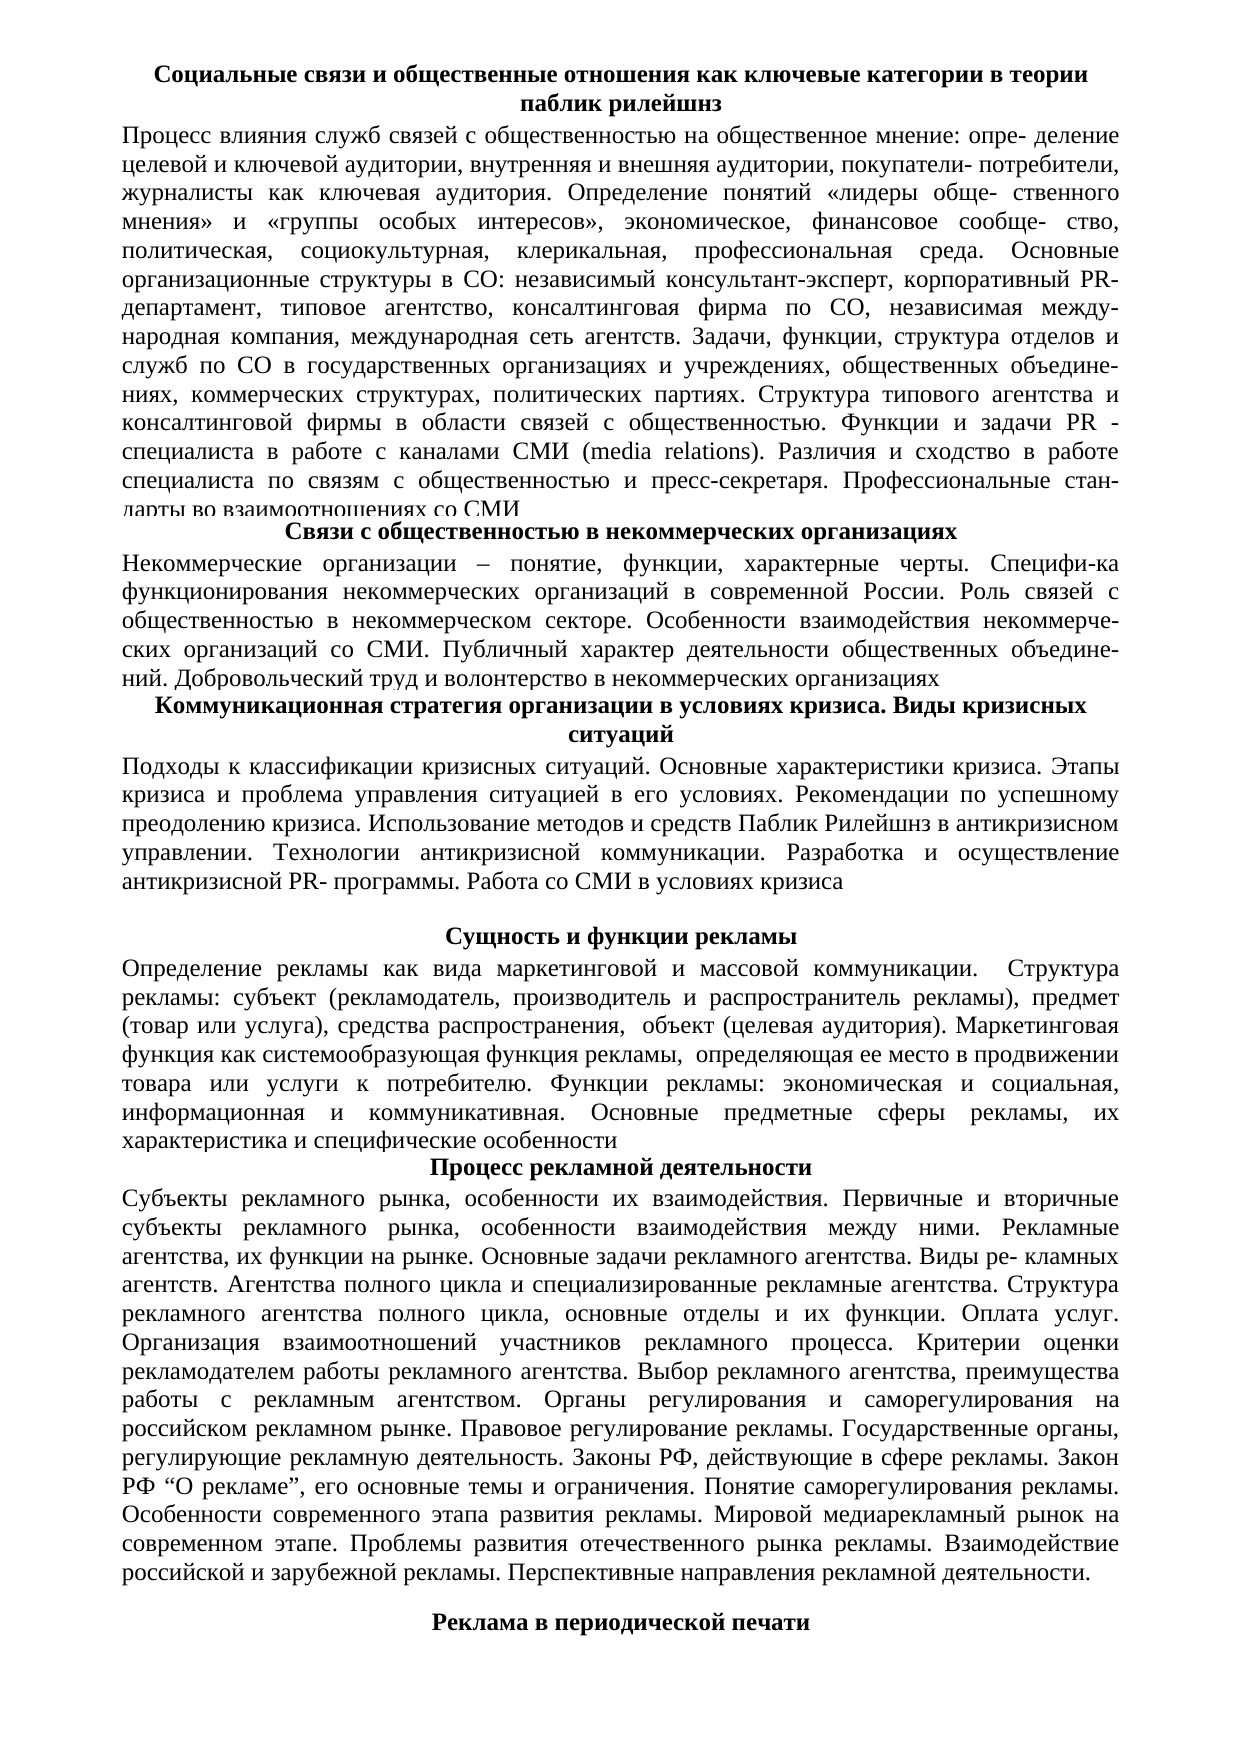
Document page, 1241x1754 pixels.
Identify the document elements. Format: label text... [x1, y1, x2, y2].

table_cell Реклама в периодической печати [118, 1608, 1124, 1639]
table_cell Процесс рекламной деятельности [118, 1152, 1124, 1183]
table_cell Процесс влияния служб связей с общественностью на общественное мнение: опре- деление целевой и ключевой аудитории, внутренняя и внешняя аудитории, покупатели- потребители, журналисты как ключевая аудитория. Определение понятий «лидеры обще- ственного мнения» и «группы особых интересов», экономическое, финансовое сообще- ство, политическая, социокультурная, клерикальная, профессиональная среда. Основные организационные структуры в СО: независимый консультант-эксперт, корпоративный PR- департамент, типовое агентство, консалтинговая фирма по СО, независимая между- народная компания, международная сеть агентств. Задачи, функции, структура отделов и служб по СО в государственных организациях и учреждениях, общественных объедине- ниях, коммерческих структурах, политических партиях. Структура типового агентства и консалтинговой фирмы в области связей с общественностью. Функции и задачи PR - специалиста в работе с каналами СМИ (media relations). Различия и сходство в работе специалиста по связям с общественностью и пресс-секретаря. Профессиональные стан- дарты во взаимоотношениях со СМИ [118, 120, 1124, 516]
table_cell Подходы к классификации кризисных ситуаций. Основные характеристики кризиса. Этапы кризиса и проблема управления ситуацией в его условиях. Рекомендации по успешному преодолению кризиса. Использование методов и средств Паблик Рилейшнз в антикризисном управлении. Технологии антикризисной коммуникации. Разработка и осуществление антикризисной PR- программы. Работа со СМИ в условиях кризиса [118, 751, 1124, 921]
table_cell Субъекты рекламного рынка, особенности их взаимодействия. Первичные и вторичные субъекты рекламного рынка, особенности взаимодействия между ними. Рекламные агентства, их функции на рынке. Основные задачи рекламного агентства. Виды ре- кламных агентств. Агентства полного цикла и специализированные рекламные агентства. Структура рекламного агентства полного цикла, основные отделы и их функции. Оплата услуг. Организация взаимоотношений участников рекламного процесса. Критерии оценки рекламодателем работы рекламного агентства. Выбор рекламного агентства, преимущества работы с рекламным агентством. Органы регулирования и саморегулирования на российском рекламном рынке. Правовое регулирование рекламы. Государственные органы, регулирующие рекламную деятельность. Законы РФ, действующие в сфере рекламы. Закон РФ “О рекламе”, его основные темы и ограничения. Понятие саморегулирования рекламы. Особенности современного этапа развития рекламы. Мировой медиарекламный рынок на современном этапе. Проблемы развития отечественного рынка рекламы. Взаимодействие российской и зарубежной рекламы. Перспективные направления рекламной деятельности. [118, 1183, 1124, 1607]
table_cell Определение рекламы как вида маркетинговой и массовой коммуникации. Структура рекламы: субъект (рекламодатель, производитель и распространитель рекламы), предмет (товар или услуга), средства распространения, объект (целевая аудитория). Маркетинговая функция как системообразующая функция рекламы, определяющая ее место в продвижении товара или услуги к потребителю. Функции рекламы: экономическая и социальная, информационная и коммуникативная. Основные предметные сферы рекламы, их характеристика и специфические особенности [118, 953, 1124, 1152]
table_cell Коммуникационная стратегия организации в условиях кризиса. Виды кризисных ситуаций [118, 690, 1124, 751]
table_header Социальные связи и общественные отношения как ключевые категории в теории паблик рилейшнз [118, 59, 1124, 120]
table_cell Некоммерческие организации – понятие, функции, характерные черты. Специфи-ка функционирования некоммерческих организаций в современной России. Роль связей с общественностью в некоммерческом секторе. Особенности взаимодействия некоммерче- ских организаций со СМИ. Публичный характер деятельности общественных объедине- ний. Добровольческий труд и волонтерство в некоммерческих организациях [118, 548, 1124, 690]
table_cell Сущность и функции рекламы [118, 921, 1124, 953]
table_cell Связи с общественностью в некоммерческих организациях [118, 516, 1124, 548]
